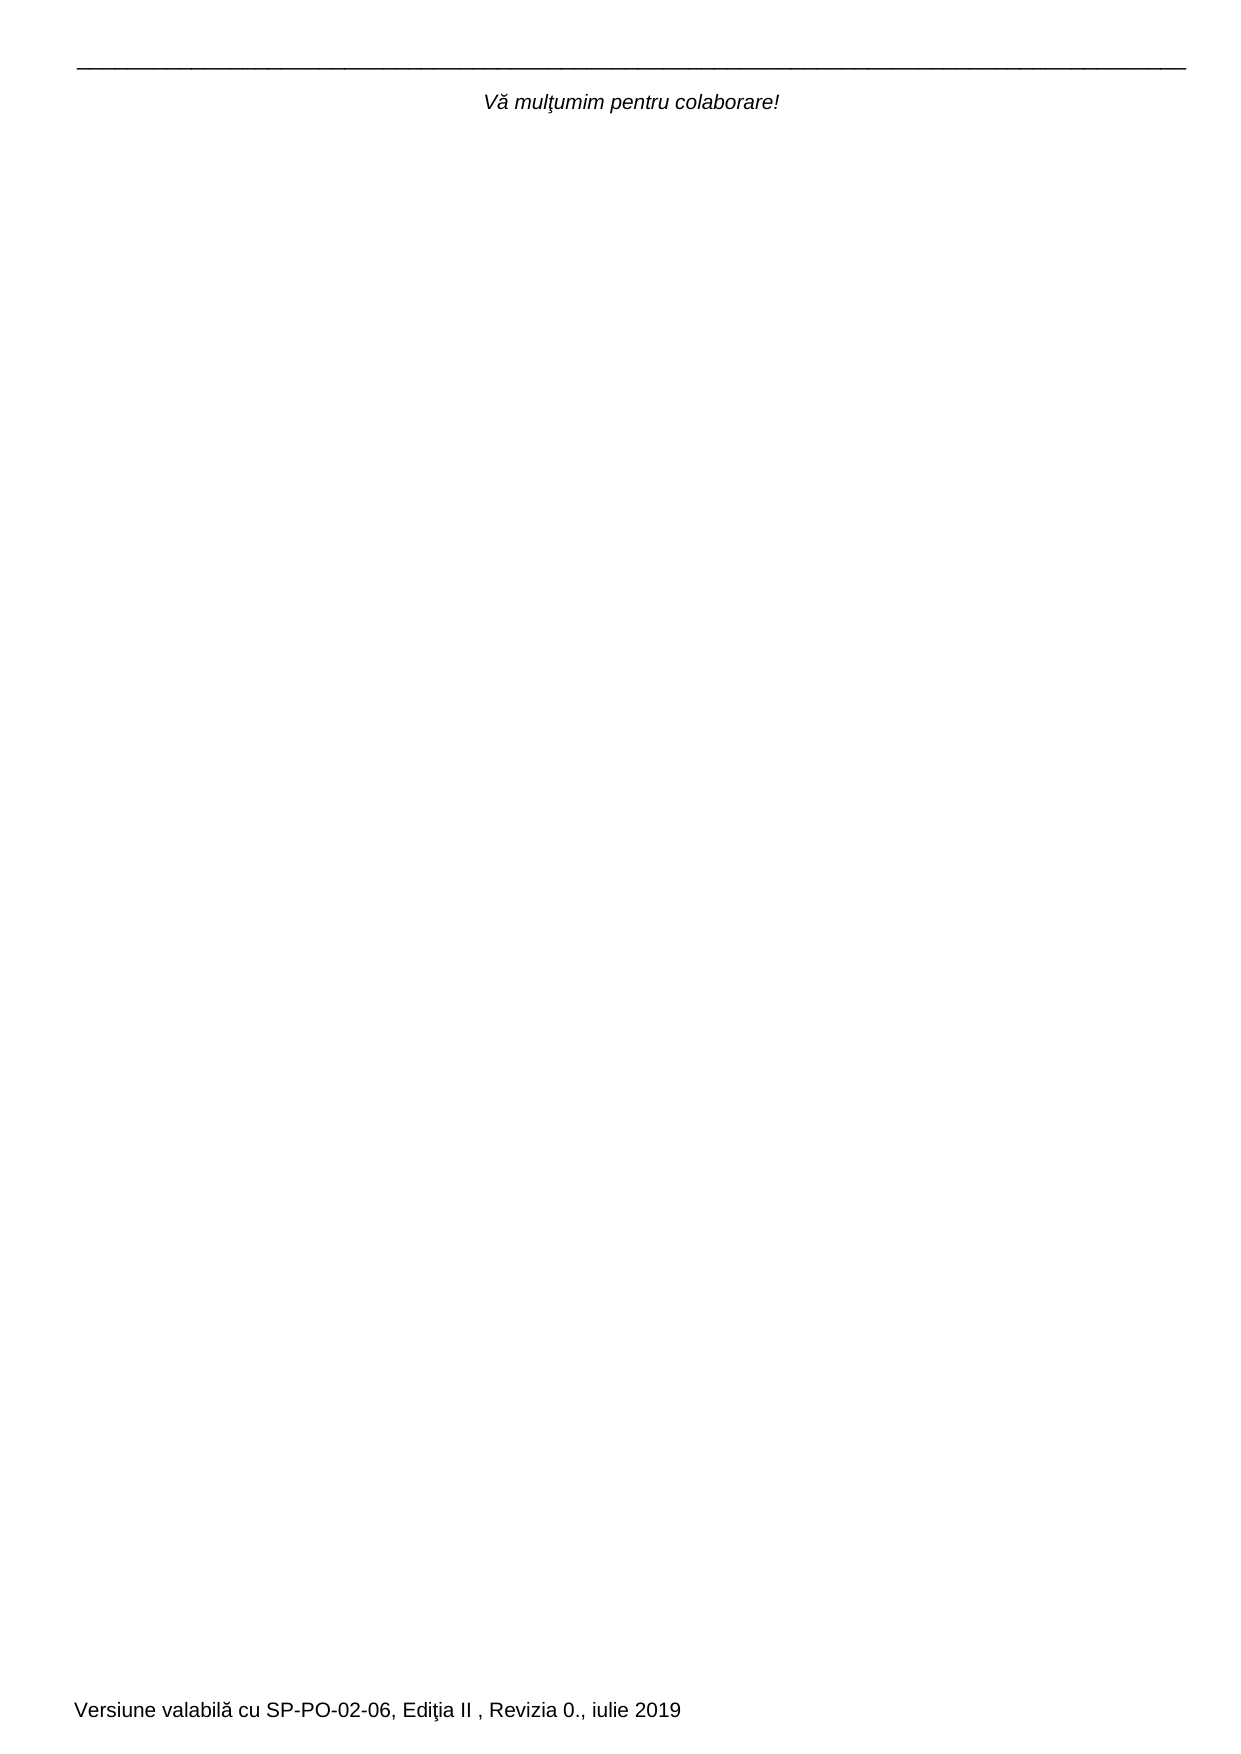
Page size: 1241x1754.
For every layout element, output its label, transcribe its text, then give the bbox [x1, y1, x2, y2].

text Vă mulţumim pentru colaborare! [74, 90, 1188, 114]
text _______________________________________________________________________________________ [74, 44, 1188, 71]
